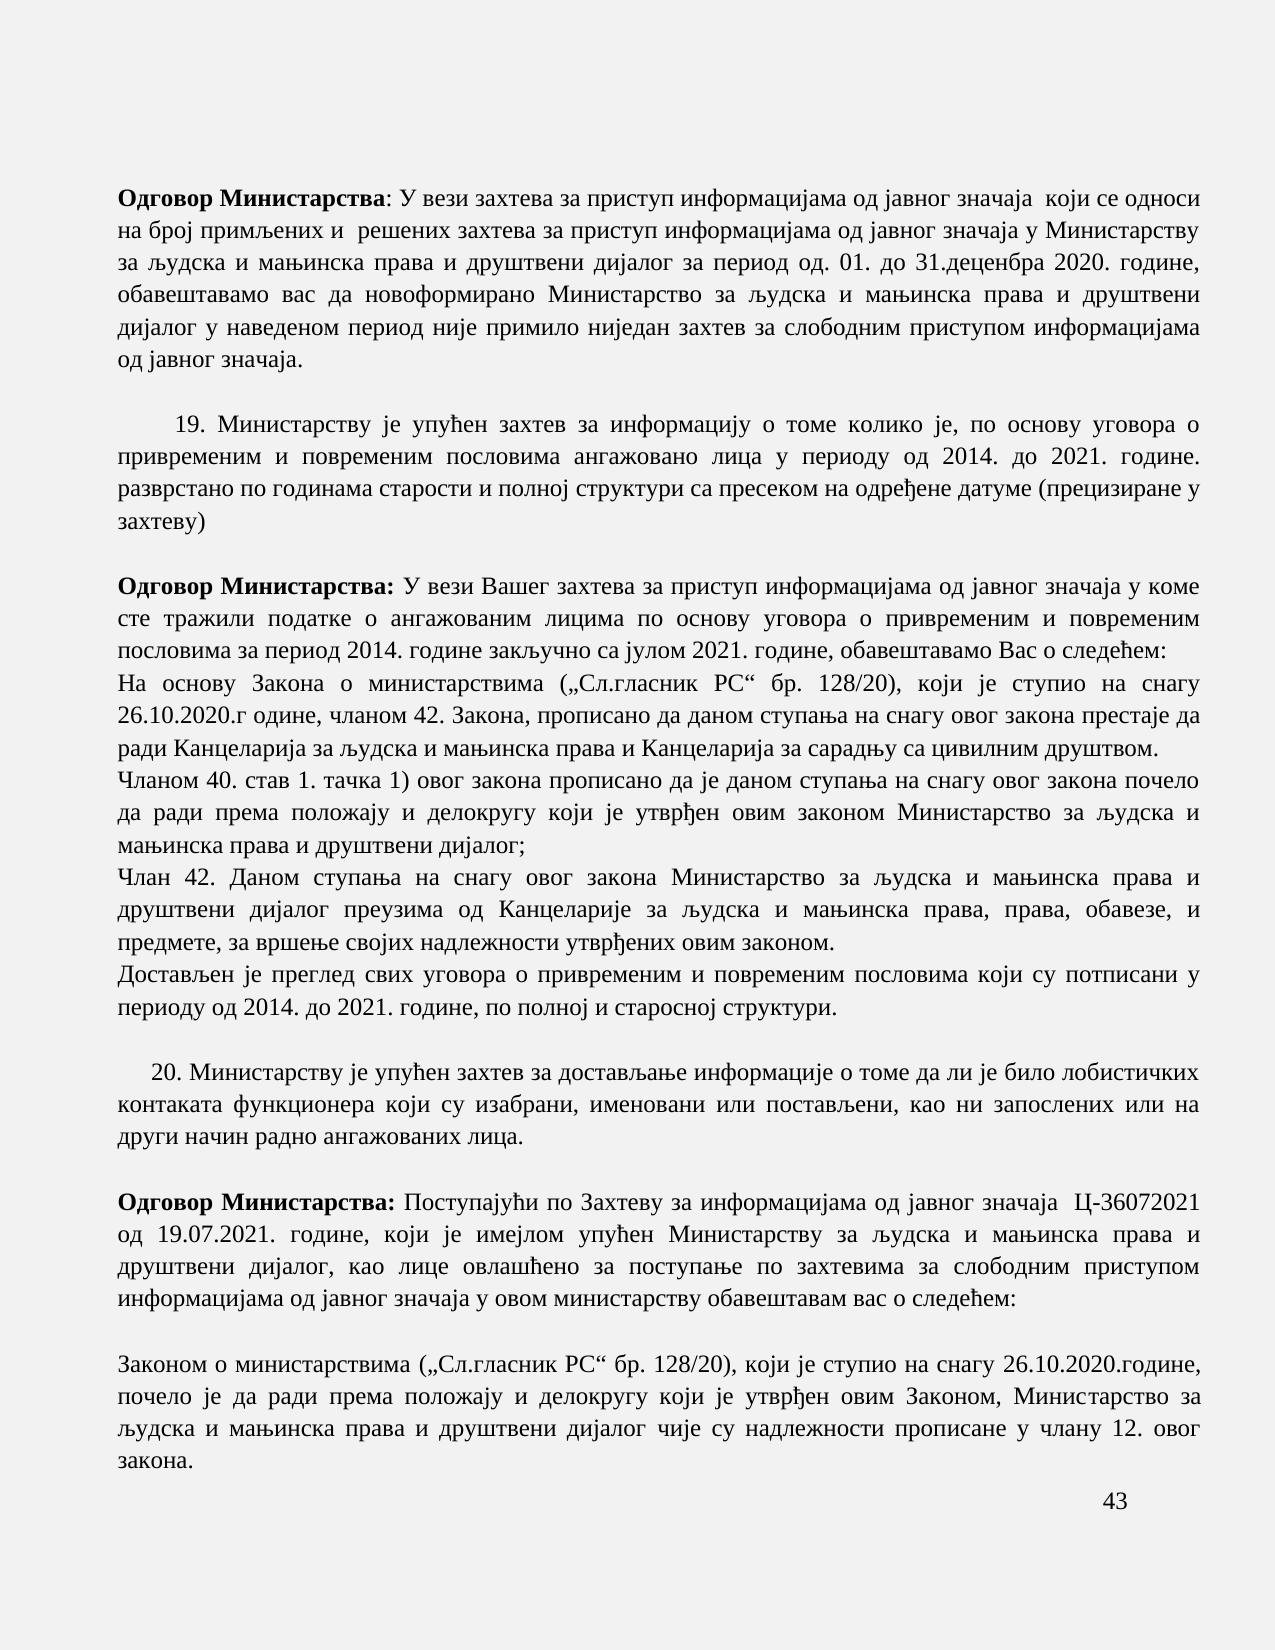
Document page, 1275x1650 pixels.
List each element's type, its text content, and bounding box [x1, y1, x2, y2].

text Чланом 40. став 1. тачка 1) овог закона прописано да је даном ступања на снагу овог закона почело да ради према положају и делокругу који је утврђен овим законом Министарство за људска и мањинска права и друштвени дијалог; [117, 765, 1201, 858]
text Законом о министарствима („Сл.гласник РС“ бр. 128/20), који је ступио на снагу 26.10.2020.године, почело је да ради према положају и делокругу који је утврђен овим Законом, Министарство за људска и мањинска права и друштвени дијалог чије су надлежности прописане у члану 12. овог закона. [117, 1349, 1201, 1474]
text На основу Закона о министарствима („Сл.гласник РС“ бр. 128/20), који је ступио на снагу 26.10.2020.г одине, чланом 42. Закона, прописано да даном ступања на снагу овог закона престаје да ради Канцеларија за људска и мањинска права и Канцеларија за сарадњу са цивилним друштвом. [117, 668, 1201, 761]
text 19. Министарству је упућен захтев за информацију о томе колико је, по основу уговора о привременим и повременим пословима ангажовано лица у периоду од 2014. до 2021. године. разврстано по годинама старости и полној структури са пресеком на одређене датуме (прецизиране у захтеву) [117, 409, 1201, 534]
text Одговор Министарства: У вези Вашег захтева за приступ информацијама од јавног значаја у коме сте тражили податке о ангажованим лицима по основу уговора о привременим и повременим пословима за период 2014. године закључно са јулом 2021. године, обавештавамо Вас о следећем: [117, 571, 1201, 664]
text 20. Министарству је упућен захтев за достављање информације о томе да ли је било лобистичких контаката функционера који су изабрани, именовани или постављени, као ни запослених или на други начин радно ангажованих лица. [117, 1057, 1201, 1150]
text Одговор Министарства: Поступајући по Захтеву за информацијама од јавног значаја Ц-36072021 од 19.07.2021. године, који је имејлом упућен Министарству за људска и мањинска права и друштвени дијалог, као лице овлашћено за поступање по захтевима за слободним приступом информацијама од јавног значаја у овом министарству обавештавам вас о следећем: [117, 1187, 1201, 1312]
text Одговор Министарства: У вези захтева за приступ информацијама од јавног значаја који се односи на број примљених и решених захтева за приступ информацијама од јавног значаја у Министарству за људска и мањинска права и друштвени дијалог за период од. 01. до 31.деценбра 2020. године, обавештавамо вас да новоформирано Министарство за људска и мањинска права и друштвени дијалог у наведеном период није примило ниједан захтев за слободним приступом информацијама од јавног значаја. [117, 183, 1201, 372]
text Достављен је преглед свих уговора о привременим и повременим пословима који су потписани у периоду од 2014. до 2021. године, по полној и старосној структури. [117, 959, 1201, 1020]
text Члан 42. Даном ступања на снагу овог закона Министарство за људска и мањинска права и друштвени дијалог преузима од Канцеларије за људска и мањинска права, права, обавезе, и предмете, за вршење својих надлежности утврђених овим законом. [117, 862, 1201, 956]
